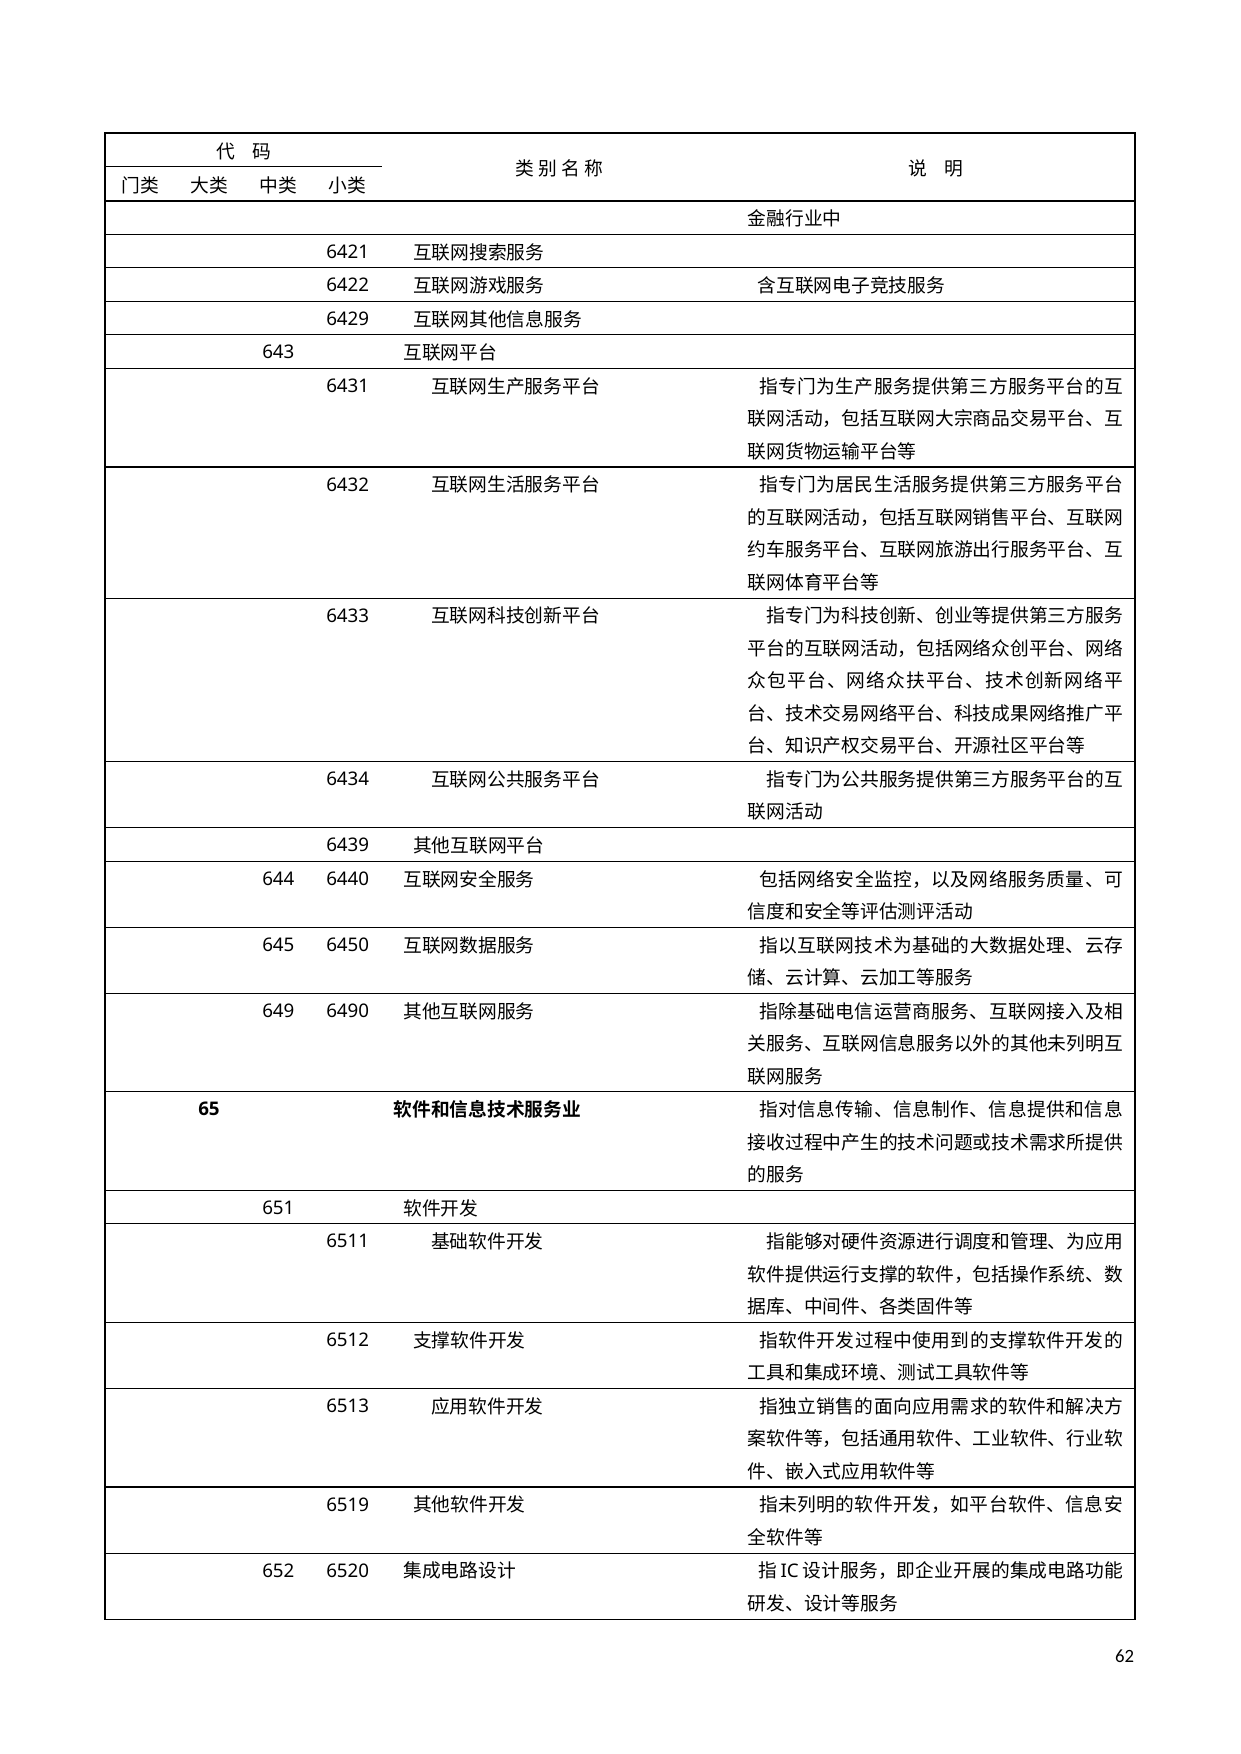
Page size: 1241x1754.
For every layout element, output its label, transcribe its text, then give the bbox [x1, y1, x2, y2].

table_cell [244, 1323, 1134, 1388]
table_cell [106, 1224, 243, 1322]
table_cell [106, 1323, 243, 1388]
table_cell 门类 [106, 167, 174, 200]
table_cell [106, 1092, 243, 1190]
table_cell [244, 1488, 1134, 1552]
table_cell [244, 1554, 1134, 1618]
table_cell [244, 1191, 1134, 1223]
table_cell 中类 [244, 167, 313, 200]
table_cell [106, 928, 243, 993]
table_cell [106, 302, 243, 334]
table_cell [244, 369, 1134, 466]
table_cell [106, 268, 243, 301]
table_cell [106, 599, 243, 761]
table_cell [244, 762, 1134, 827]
table_cell 大类 [174, 167, 243, 200]
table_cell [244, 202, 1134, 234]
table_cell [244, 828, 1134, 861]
table_cell 小类 [313, 167, 382, 200]
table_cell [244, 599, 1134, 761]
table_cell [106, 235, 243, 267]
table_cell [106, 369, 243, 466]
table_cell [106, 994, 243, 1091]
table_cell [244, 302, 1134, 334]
table_header 类 别 名 称 [382, 134, 736, 200]
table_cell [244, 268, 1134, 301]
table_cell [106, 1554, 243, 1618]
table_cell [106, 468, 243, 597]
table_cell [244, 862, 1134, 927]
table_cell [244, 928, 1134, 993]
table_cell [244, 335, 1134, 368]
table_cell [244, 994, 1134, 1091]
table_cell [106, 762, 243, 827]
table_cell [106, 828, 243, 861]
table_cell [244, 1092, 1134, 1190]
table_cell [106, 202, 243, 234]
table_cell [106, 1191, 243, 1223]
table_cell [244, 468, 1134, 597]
table_header 代 码 [106, 134, 382, 166]
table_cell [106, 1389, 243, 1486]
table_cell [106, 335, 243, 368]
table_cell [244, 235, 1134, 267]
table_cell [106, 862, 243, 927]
table_header 说 明 [736, 134, 1134, 200]
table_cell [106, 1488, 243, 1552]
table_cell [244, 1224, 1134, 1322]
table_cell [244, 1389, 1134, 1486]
